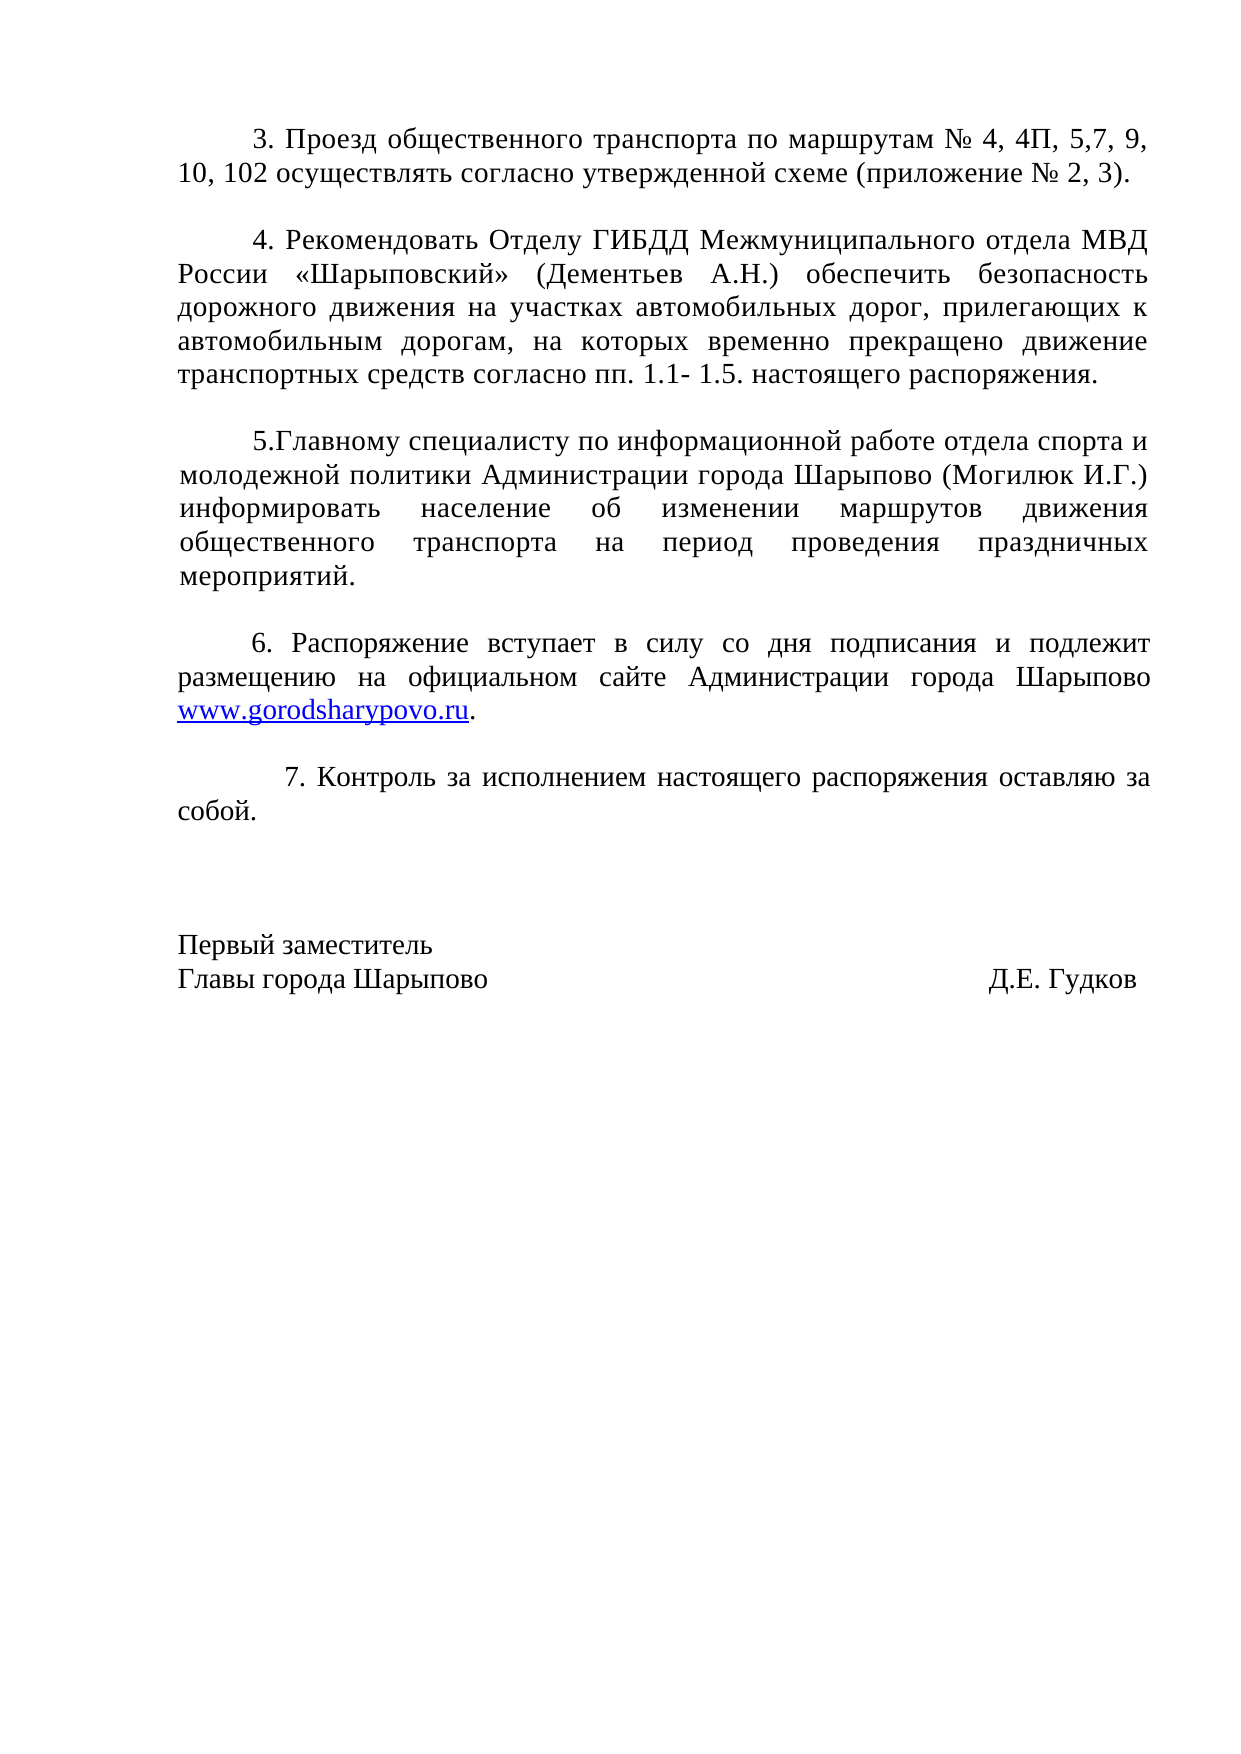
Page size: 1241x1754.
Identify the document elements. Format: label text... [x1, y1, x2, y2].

text 4. Рекомендовать Отделу ГИБДД Межмуниципального отдела МВД России «Шарыповский» (Дементьев А.Н.) обеспечить безопасность дорожного движения на участках автомобильных дорог, прилегающих к автомобильным дорогам, на которых временно прекращено движение транспортных средств согласно пп. 1.1- 1.5. настоящего распоряжения. [177, 223, 1149, 391]
text 5.Главному специалисту по информационной работе отдела спорта и молодежной политики Администрации города Шарыпово (Могилюк И.Г.) информировать население об изменении маршрутов движения общественного транспорта на период проведения праздничных мероприятий. [179, 424, 1149, 592]
text 7. Контроль за исполнением настоящего распоряжения оставляю за собой. [177, 759, 1152, 827]
text 6. Распоряжение вступает в силу со дня подписания и подлежит размещению на официальном сайте Администрации города Шарыпово www.gorodsharypovo.ru. [177, 625, 1152, 726]
text Главы города Шарыпово Д.Е. Гудков [177, 961, 1152, 994]
text Первый заместитель [177, 927, 1152, 961]
text 3. Проезд общественного транспорта по маршрутам № 4, 4П, 5,7, 9, 10, 102 осуществлять согласно утвержденной схеме (приложение № 2, 3). [177, 122, 1149, 189]
